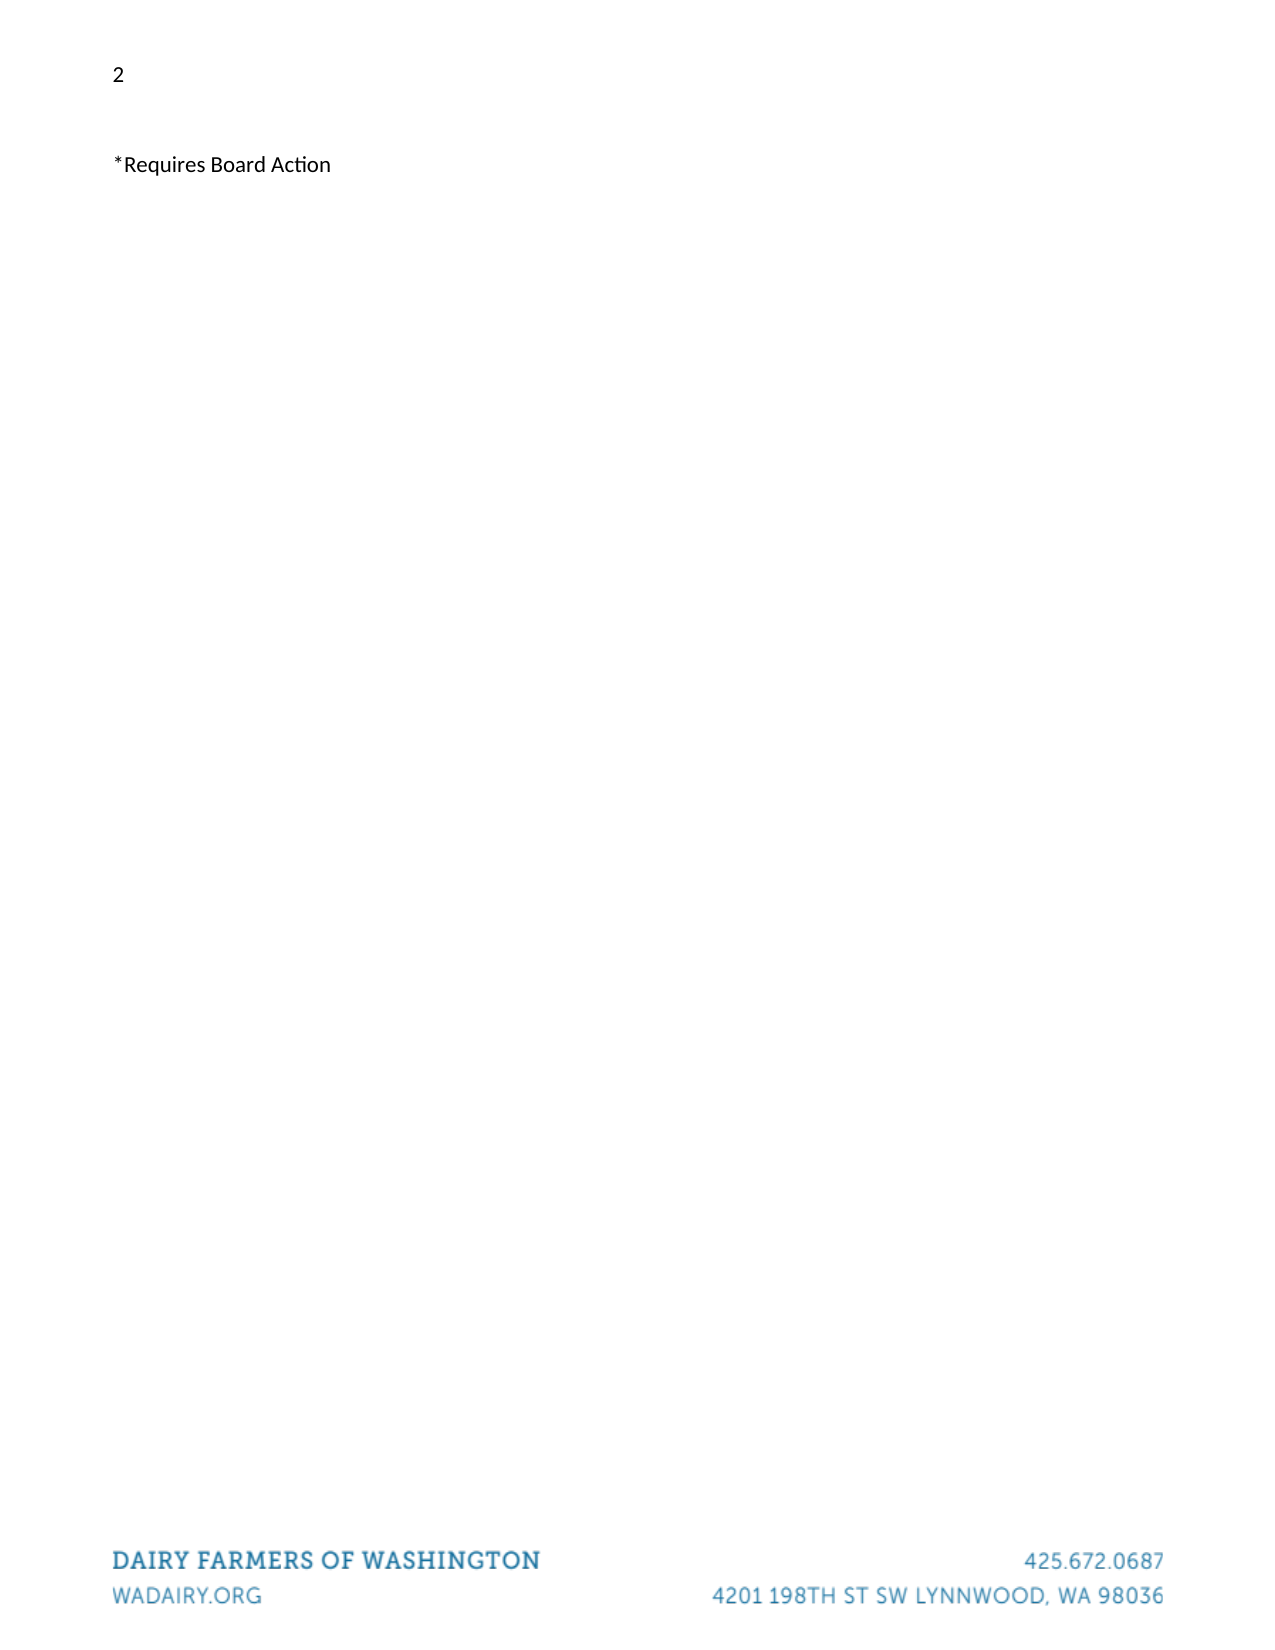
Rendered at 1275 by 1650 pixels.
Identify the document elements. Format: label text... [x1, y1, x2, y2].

text *Requires Board Action [112, 150, 1162, 178]
